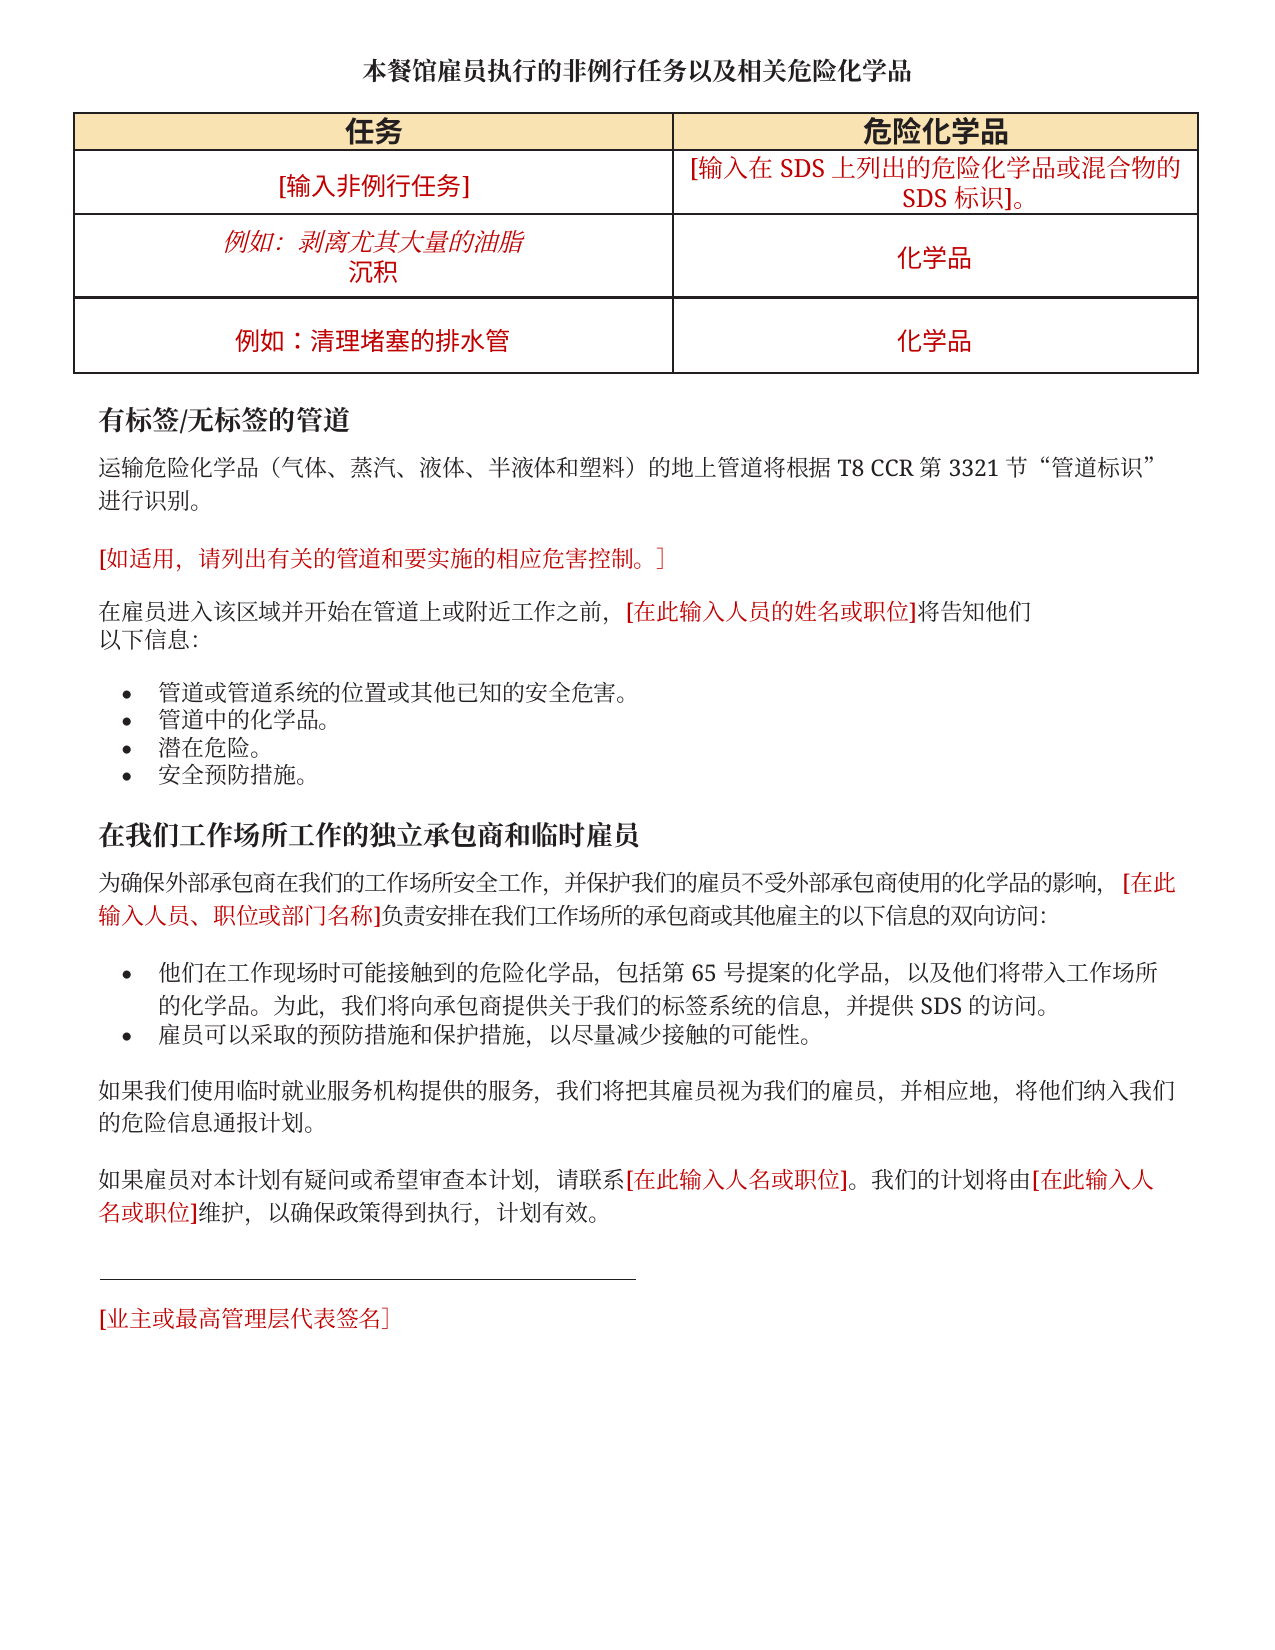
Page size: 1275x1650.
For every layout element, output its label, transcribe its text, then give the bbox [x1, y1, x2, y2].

table_cell 例如：清理堵塞的排水管 [75, 299, 672, 372]
table_header 危险化学品 [674, 114, 1197, 149]
text [业主或最高管理层代表签名］ [98, 1306, 1177, 1332]
list 潜在危险。 [121, 734, 1177, 762]
list 他们在工作现场时可能接触到的危险化学品，包括第 65 号提案的化学品，以及他们将带入工作场所的化学品。为此，我们将向承包商提供关于我们的标签系统的信息，并提供 SDS 的访问。 [121, 956, 1177, 1021]
subtitle 在我们工作场所工作的独立承包商和临时雇员 [98, 814, 1177, 853]
text 如果雇员对本计划有疑问或希望审查本计划，请联系[在此输入人名或职位]。我们的计划将由[在此输入人名或职位]维护，以确保政策得到执行，计划有效。 [98, 1163, 1177, 1228]
text 在雇员进入该区域并开始在管道上或附近工作之前，[在此输入人员的姓名或职位]将告知他们 [98, 599, 1177, 626]
text 以下信息： [98, 626, 1177, 654]
text 为确保外部承包商在我们的工作场所安全工作，并保护我们的雇员不受外部承包商使用的化学品的影响，[在此输入人员、职位或部门名称]负责安排在我们工作场所的承包商或其他雇主的以下信息的双向访问： [98, 866, 1177, 931]
text 运输危险化学品（气体、蒸汽、液体、半液体和塑料）的地上管道将根据 T8 CCR 第 3321 节“管道标识”进行识别。 [98, 451, 1177, 516]
text 如果我们使用临时就业服务机构提供的服务，我们将把其雇员视为我们的雇员，并相应地，将他们纳入我们的危险信息通报计划。 [98, 1074, 1177, 1138]
text [如适用，请列出有关的管道和要实施的相应危害控制。］ [98, 541, 1177, 574]
list 管道或管道系统的位置或其他已知的安全危害。 [121, 679, 1177, 707]
text 本餐馆雇员执行的非例行任务以及相关危险化学品 [98, 51, 1177, 87]
table_cell 例如：剥离尤其大量的油脂 沉积 [75, 215, 672, 296]
table_cell 化学品 [674, 215, 1197, 296]
list 管道中的化学品。 [121, 707, 1177, 734]
list 安全预防措施。 [121, 762, 1177, 789]
table_cell [输入在 SDS 上列出的危险化学品或混合物的 SDS 标识]。 [674, 151, 1197, 213]
table_cell 化学品 [674, 299, 1197, 372]
subtitle 有标签/无标签的管道 [98, 399, 1177, 438]
list 雇员可以采取的预防措施和保护措施，以尽量减少接触的可能性。 [121, 1021, 1177, 1049]
table_header 任务 [75, 114, 672, 149]
table_cell [输入非例行任务] [75, 151, 672, 213]
